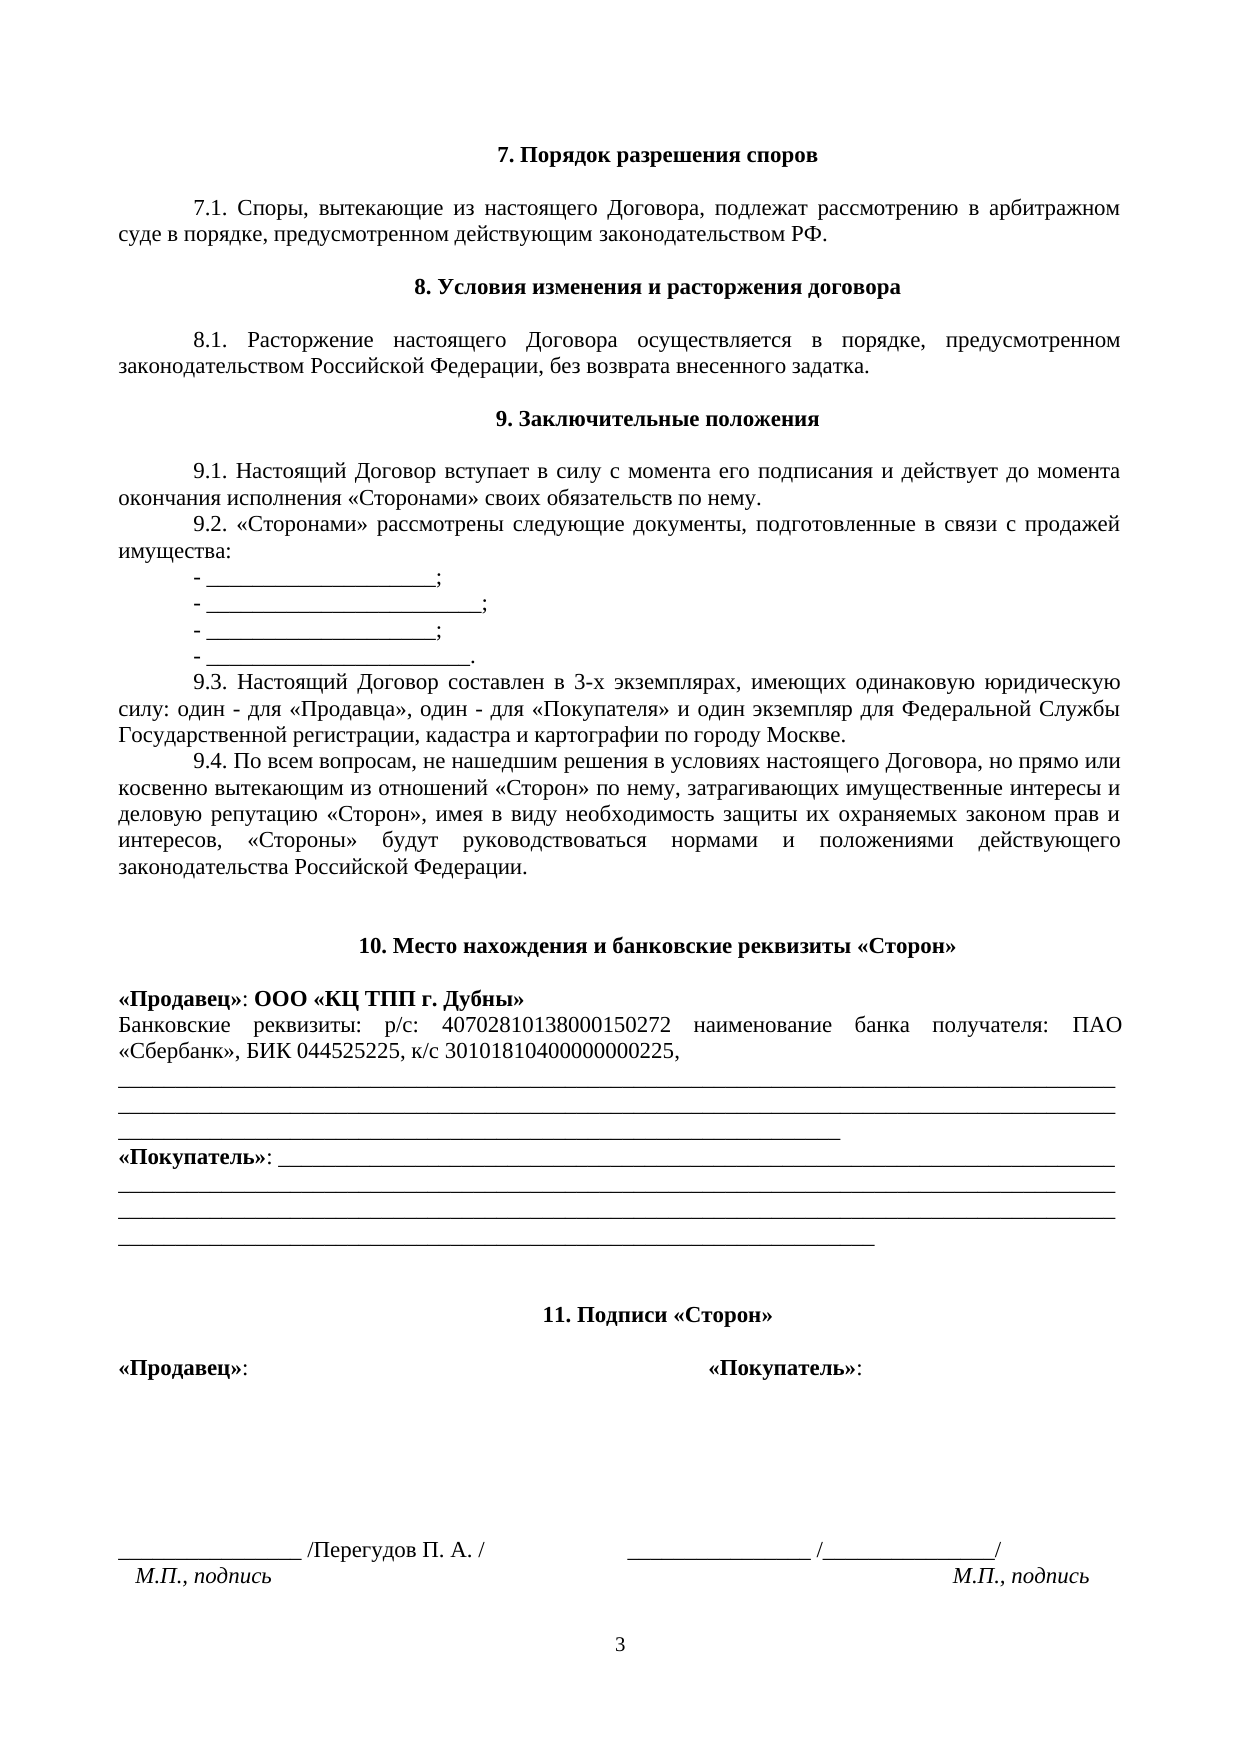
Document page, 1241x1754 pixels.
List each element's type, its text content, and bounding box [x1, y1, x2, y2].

text «Покупатель»: _________________________________________________________________________ [118, 1143, 1122, 1169]
text М.П., подпись М.П., подпись [118, 1562, 1122, 1588]
text 9.1. Настоящий Договор вступает в силу с момента его подписания и действует до момента окончания исполнения «Сторонами» своих обязательств по нему. [118, 458, 1122, 510]
text - ________________________; [118, 589, 1122, 616]
text - _______________________. [118, 642, 1122, 668]
text 9.4. По всем вопросам, не нашедшим решения в условиях настоящего Договора, но прямо или косвенно вытекающим из отношений «Сторон» по нему, затрагивающих имущественные интересы и деловую репутацию «Сторон», имея в виду необходимость защиты их охраняемых законом прав и интересов, «Стороны» будут руководствоваться нормами и положениями действующего законодательства Российской Федерации. [118, 747, 1122, 879]
text _____________________________________________________________________________________________________________________________________________________________________________________________________________________________________________ [118, 1064, 1122, 1143]
text ________________________________________________________________________________________________________________________________________________________________________________________________________________________________________________ [118, 1169, 1122, 1248]
text 7.1. Споры, вытекающие из настоящего Договора, подлежат рассмотрению в арбитражном суде в порядке, предусмотренном действующим законодательством РФ. [118, 194, 1122, 247]
text 8. Условия изменения и расторжения договора [118, 273, 1122, 299]
text «Продавец»: ООО «КЦ ТПП г. Дубны» [118, 985, 1122, 1011]
text 7. Порядок разрешения споров [118, 141, 1122, 168]
text - ____________________; [118, 616, 1122, 642]
text - ____________________; [118, 563, 1122, 589]
text 9.2. «Сторонами» рассмотрены следующие документы, подготовленные в связи с продажей имущества: [118, 510, 1122, 563]
text 11. Подписи «Сторон» [118, 1301, 1122, 1327]
text Банковские реквизиты: р/с: 40702810138000150272 наименование банка получателя: ПАО «Сбербанк», БИК 044525225, к/с 30101810400000000225, [118, 1011, 1122, 1064]
text ________________ /Перегудов П. А. / ________________ /_______________/ [118, 1536, 1122, 1562]
text 10. Место нахождения и банковские реквизиты «Сторон» [118, 932, 1122, 958]
text 8.1. Расторжение настоящего Договора осуществляется в порядке, предусмотренном законодательством Российской Федерации, без возврата внесенного задатка. [118, 326, 1122, 378]
text 9.3. Настоящий Договор составлен в 3-х экземплярах, имеющих одинаковую юридическую силу: один - для «Продавца», один - для «Покупателя» и один экземпляр для Федеральной Службы Государственной регистрации, кадастра и картографии по городу Москве. [118, 668, 1122, 747]
text «Продавец»: «Покупатель»: [118, 1354, 1122, 1380]
text 9. Заключительные положения [118, 405, 1122, 431]
